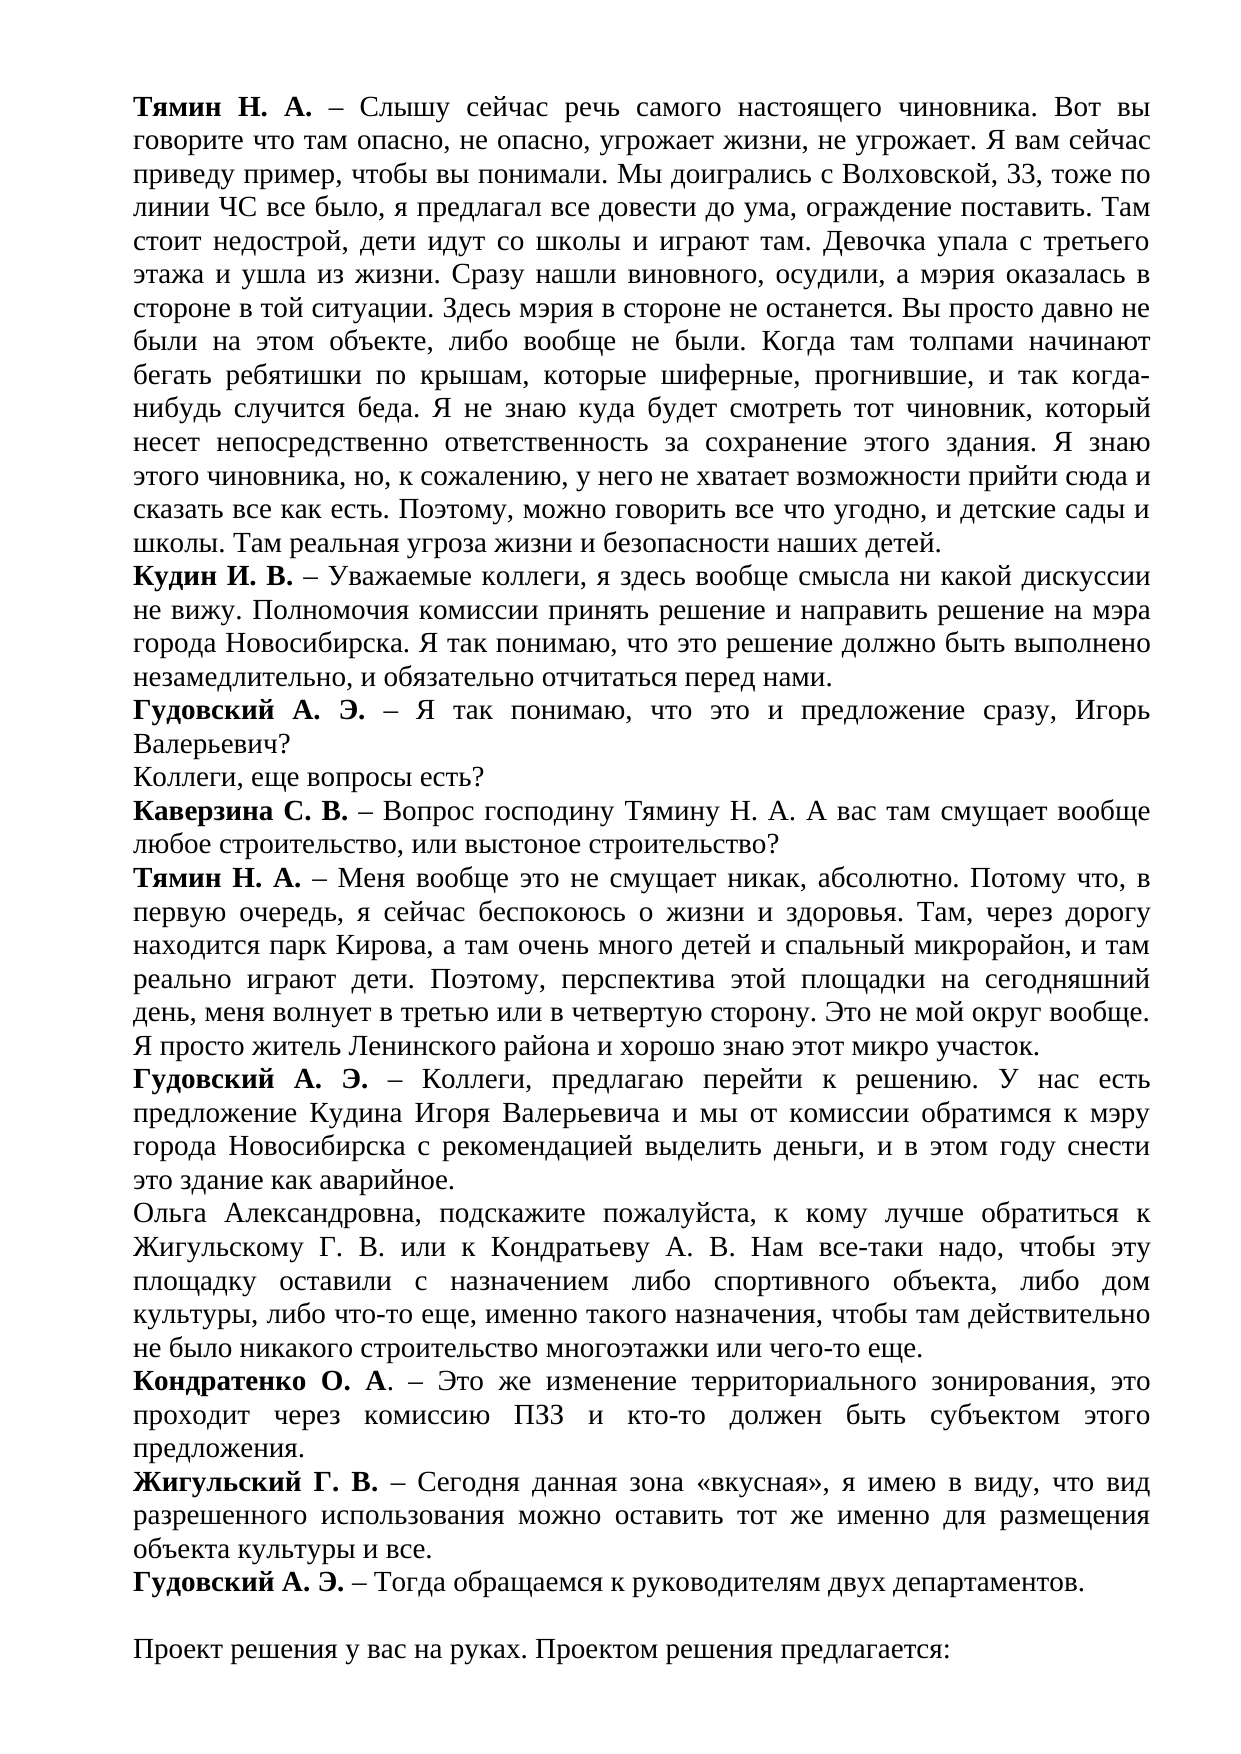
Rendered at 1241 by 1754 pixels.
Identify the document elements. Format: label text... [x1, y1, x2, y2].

text Тямин Н. А. – Слышу сейчас речь самого настоящего чиновника. Вот вы говорите что там опасно, не опасно, угрожает жизни, не угрожает. Я вам сейчас приведу пример, чтобы вы понимали. Мы доигрались с Волховской, 33, тоже по линии ЧС все было, я предлагал все довести до ума, ограждение поставить. Там стоит недострой, дети идут со школы и играют там. Девочка упала с третьего этажа и ушла из жизни. Сразу нашли виновного, осудили, а мэрия оказалась в стороне в той ситуации. Здесь мэрия в стороне не останется. Вы просто давно не были на этом объекте, либо вообще не были. Когда там толпами начинают бегать ребятишки по крышам, которые шиферные, прогнившие, и так когда-нибудь случится беда. Я не знаю куда будет смотреть тот чиновник, который несет непосредственно ответственность за сохранение этого здания. Я знаю этого чиновника, но, к сожалению, у него не хватает возможности прийти сюда и сказать все как есть. Поэтому, можно говорить все что угодно, и детские сады и школы. Там реальная угроза жизни и безопасности наших детей. [133, 89, 1152, 558]
text Гудовский А. Э. – Я так понимаю, что это и предложение сразу, Игорь Валерьевич? [133, 692, 1152, 759]
text Тямин Н. А. – Меня вообще это не смущает никак, абсолютно. Потому что, в первую очередь, я сейчас беспокоюсь о жизни и здоровья. Там, через дорогу находится парк Кирова, а там очень много детей и спальный микрорайон, и там реально играют дети. Поэтому, перспектива этой площадки на сегодняшний день, меня волнует в третью или в четвертую сторону. Это не мой округ вообще. Я просто житель Ленинского района и хорошо знаю этот микро участок. [133, 860, 1152, 1061]
text Проект решения у вас на руках. Проектом решения предлагается: [133, 1632, 1152, 1665]
text Коллеги, еще вопросы есть? [133, 759, 1152, 793]
text Кондратенко О. А. – Это же изменение территориального зонирования, это проходит через комиссию ПЗЗ и кто-то должен быть субъектом этого предложения. [133, 1363, 1152, 1464]
text Ольга Александровна, подскажите пожалуйста, к кому лучше обратиться к Жигульскому Г. В. или к Кондратьеву А. В. Нам все-таки надо, чтобы эту площадку оставили с назначением либо спортивного объекта, либо дом культуры, либо что-то еще, именно такого назначения, чтобы там действительно не было никакого строительство многоэтажки или чего-то еще. [133, 1196, 1152, 1363]
text Гудовский А. Э. – Тогда обращаемся к руководителям двух департаментов. [133, 1564, 1152, 1598]
text Жигульский Г. В. – Сегодня данная зона «вкусная», я имею в виду, что вид разрешенного использования можно оставить тот же именно для размещения объекта культуры и все. [133, 1464, 1152, 1564]
text Каверзина С. В. – Вопрос господину Тямину Н. А. А вас там смущает вообще любое строительство, или выстоное строительство? [133, 793, 1152, 860]
text Кудин И. В. – Уважаемые коллеги, я здесь вообще смысла ни какой дискуссии не вижу. Полномочия комиссии принять решение и направить решение на мэра города Новосибирска. Я так понимаю, что это решение должно быть выполнено незамедлительно, и обязательно отчитаться перед нами. [133, 558, 1152, 692]
text Гудовский А. Э. – Коллеги, предлагаю перейти к решению. У нас есть предложение Кудина Игоря Валерьевича и мы от комиссии обратимся к мэру города Новосибирска с рекомендацией выделить деньги, и в этом году снести это здание как аварийное. [133, 1061, 1152, 1196]
